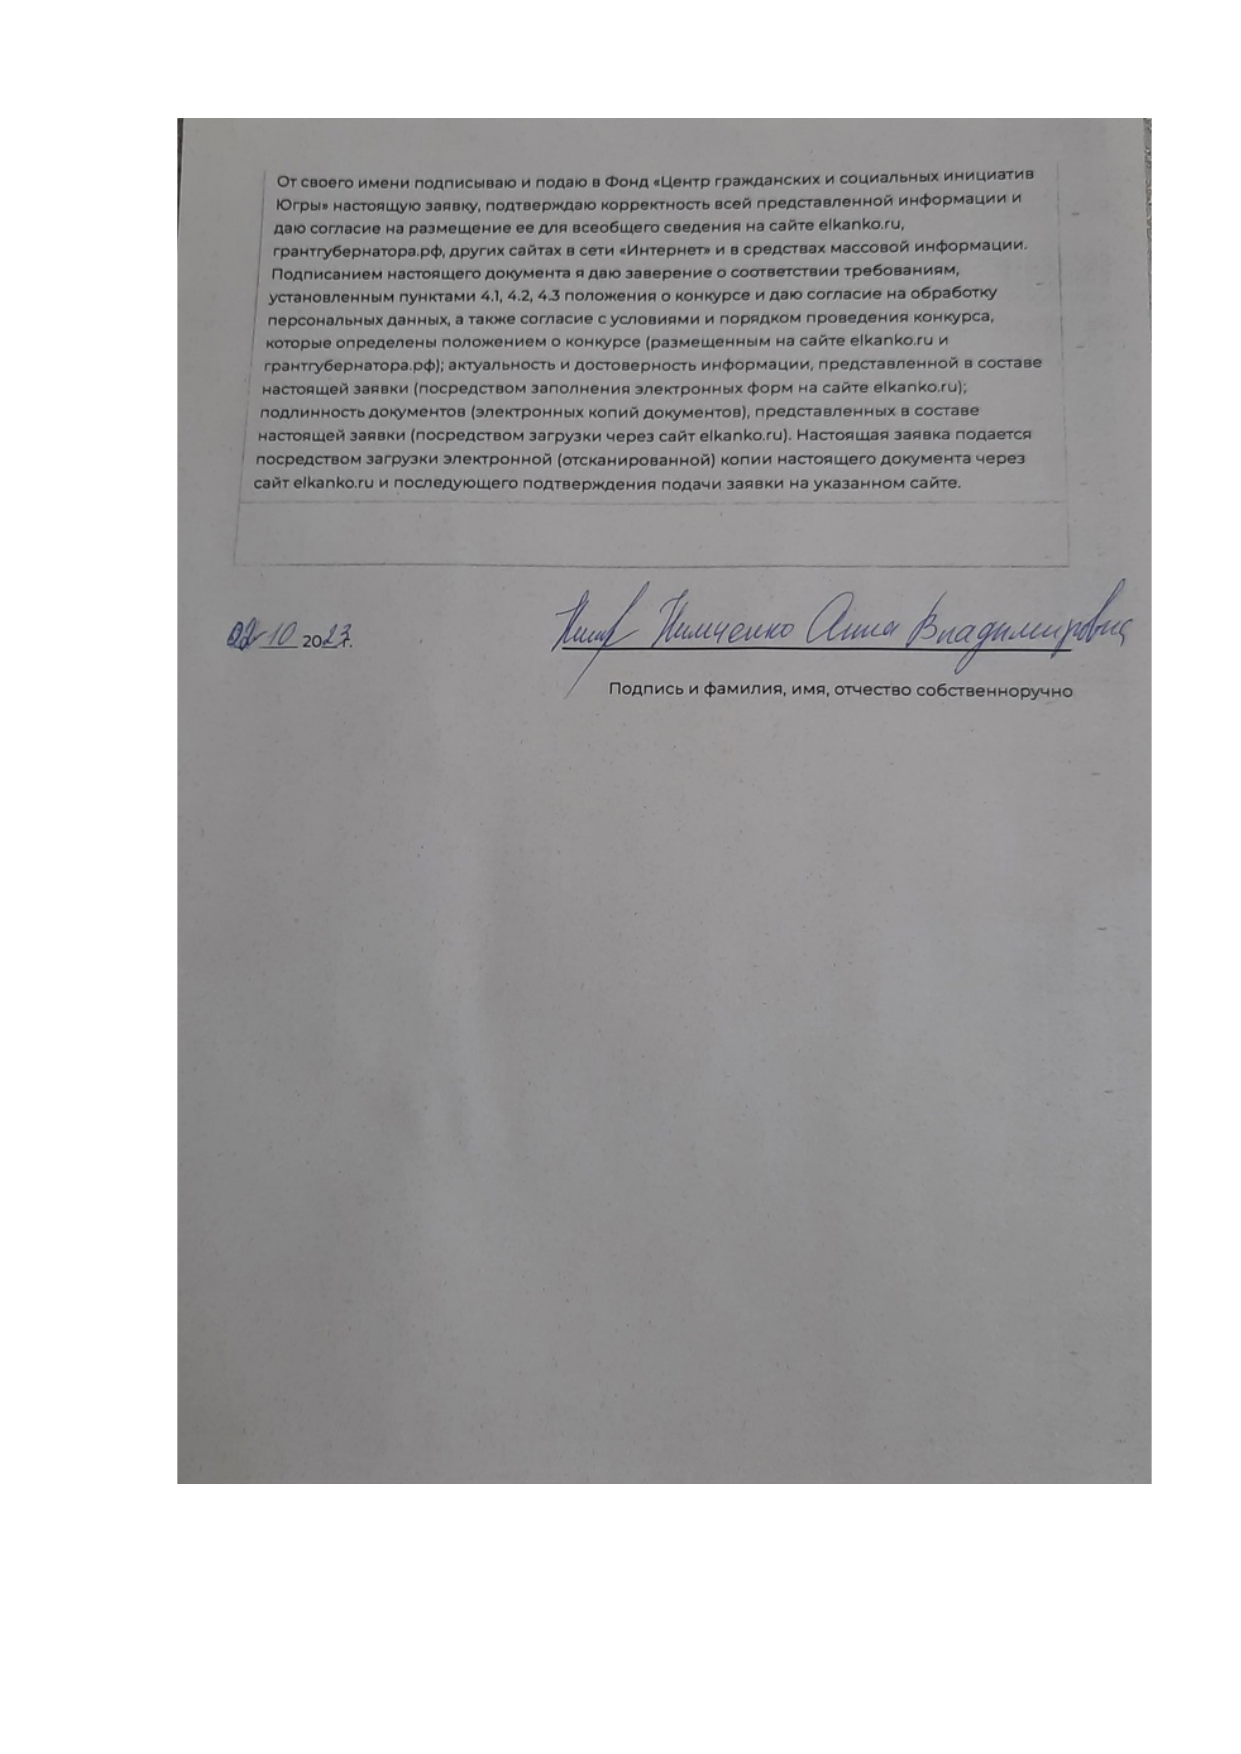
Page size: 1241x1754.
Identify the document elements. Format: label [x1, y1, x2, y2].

picture [177, 118, 1152, 1484]
